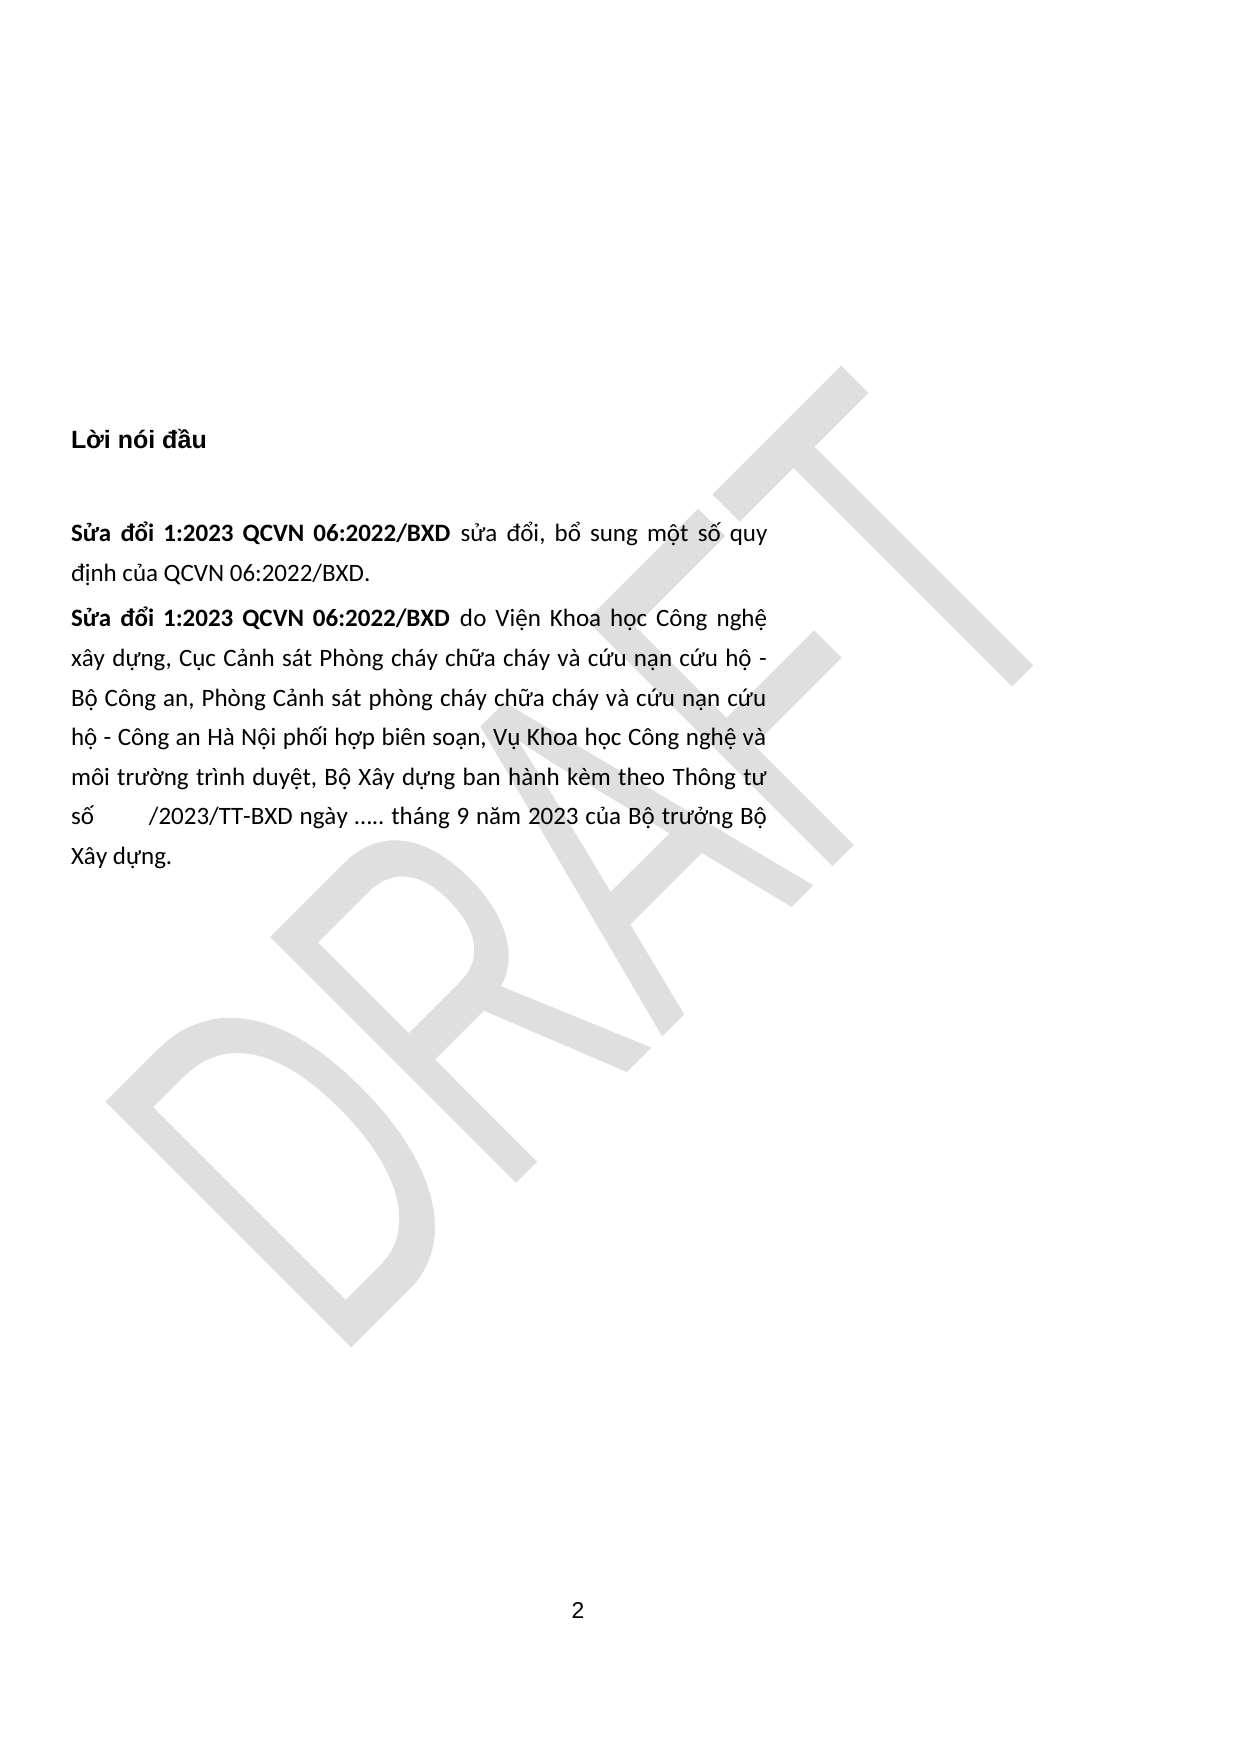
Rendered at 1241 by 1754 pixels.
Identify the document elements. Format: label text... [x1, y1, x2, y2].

text Lời nói đầu [71, 424, 720, 453]
text Sửa đổi 1:2023 QCVN 06:2022/BXD do Viện Khoa học Công nghệ xây dựng, Cục Cảnh sát Phòng cháy chữa cháy và cứu nạn cứu hộ - Bộ Công an, Phòng Cảnh sát phòng cháy chữa cháy và cứu nạn cứu hộ - Công an Hà Nội phối hợp biên soạn, Vụ Khoa học Công nghệ và môi trường trình duyệt, Bộ Xây dựng ban hành kèm theo Thông tư số /2023/TT-BXD ngày ….. tháng 9 năm 2023 của Bộ trưởng Bộ Xây dựng. [71, 602, 768, 871]
text Sửa đổi 1:2023 QCVN 06:2022/BXD sửa đổi, bổ sung một số quy định của QCVN 06:2022/BXD. [71, 517, 768, 587]
